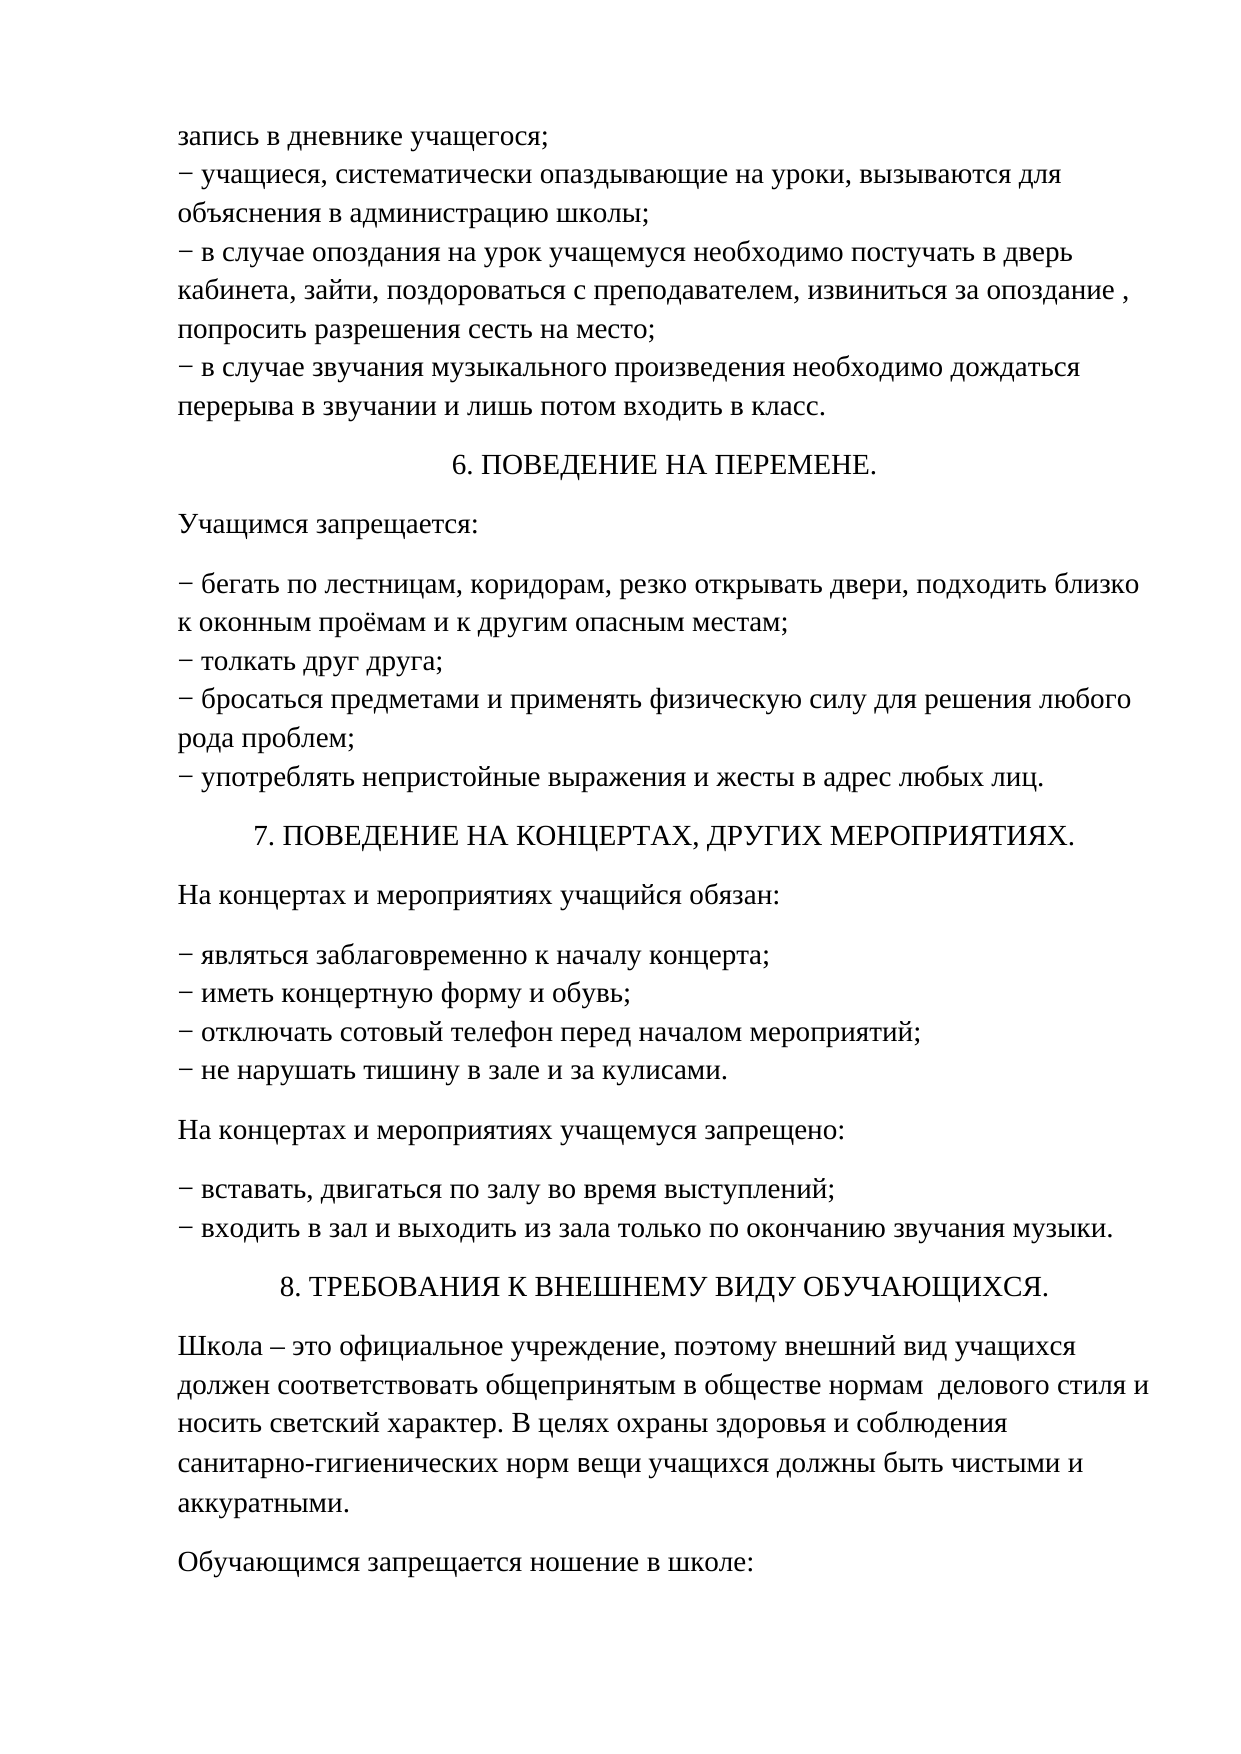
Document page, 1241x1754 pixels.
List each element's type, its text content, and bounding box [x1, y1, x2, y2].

text 7. ПОВЕДЕНИЕ НА КОНЦЕРТАХ, ДРУГИХ МЕРОПРИЯТИЯХ. [177, 818, 1152, 852]
text − являться заблаговременно к началу концерта; − иметь концертную форму и обувь; − отключать сотовый телефон перед началом мероприятий; − не нарушать тишину в зале и за кулисами. [177, 937, 1152, 1086]
text − вставать, двигаться по залу во время выступлений; − входить в зал и выходить из зала только по окончанию звучания музыки. [177, 1171, 1152, 1243]
text − бегать по лестницам, коридорам, резко открывать двери, подходить близко к оконным проёмам и к другим опасным местам; − толкать друг друга; − бросаться предметами и применять физическую силу для решения любого рода проблем; − употреблять непристойные выражения и жесты в адрес любых лиц. [177, 566, 1152, 792]
text 6. ПОВЕДЕНИЕ НА ПЕРЕМЕНЕ. [177, 447, 1152, 481]
text Школа – это официальное учреждение, поэтому внешний вид учащихся должен соответствовать общепринятым в обществе нормам делового стиля и носить светский характер. В целях охраны здоровья и соблюдения санитарно-гигиенических норм вещи учащихся должны быть чистыми и аккуратными. [177, 1328, 1152, 1519]
text На концертах и мероприятиях учащийся обязан: [177, 877, 1152, 911]
text Обучающимся запрещается ношение в школе: [177, 1544, 1152, 1578]
text Учащимся запрещается: [177, 507, 1152, 540]
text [177, 118, 1152, 421]
text 8. ТРЕБОВАНИЯ К ВНЕШНЕМУ ВИДУ ОБУЧАЮЩИХСЯ. [177, 1269, 1152, 1303]
text На концертах и мероприятиях учащемуся запрещено: [177, 1112, 1152, 1145]
